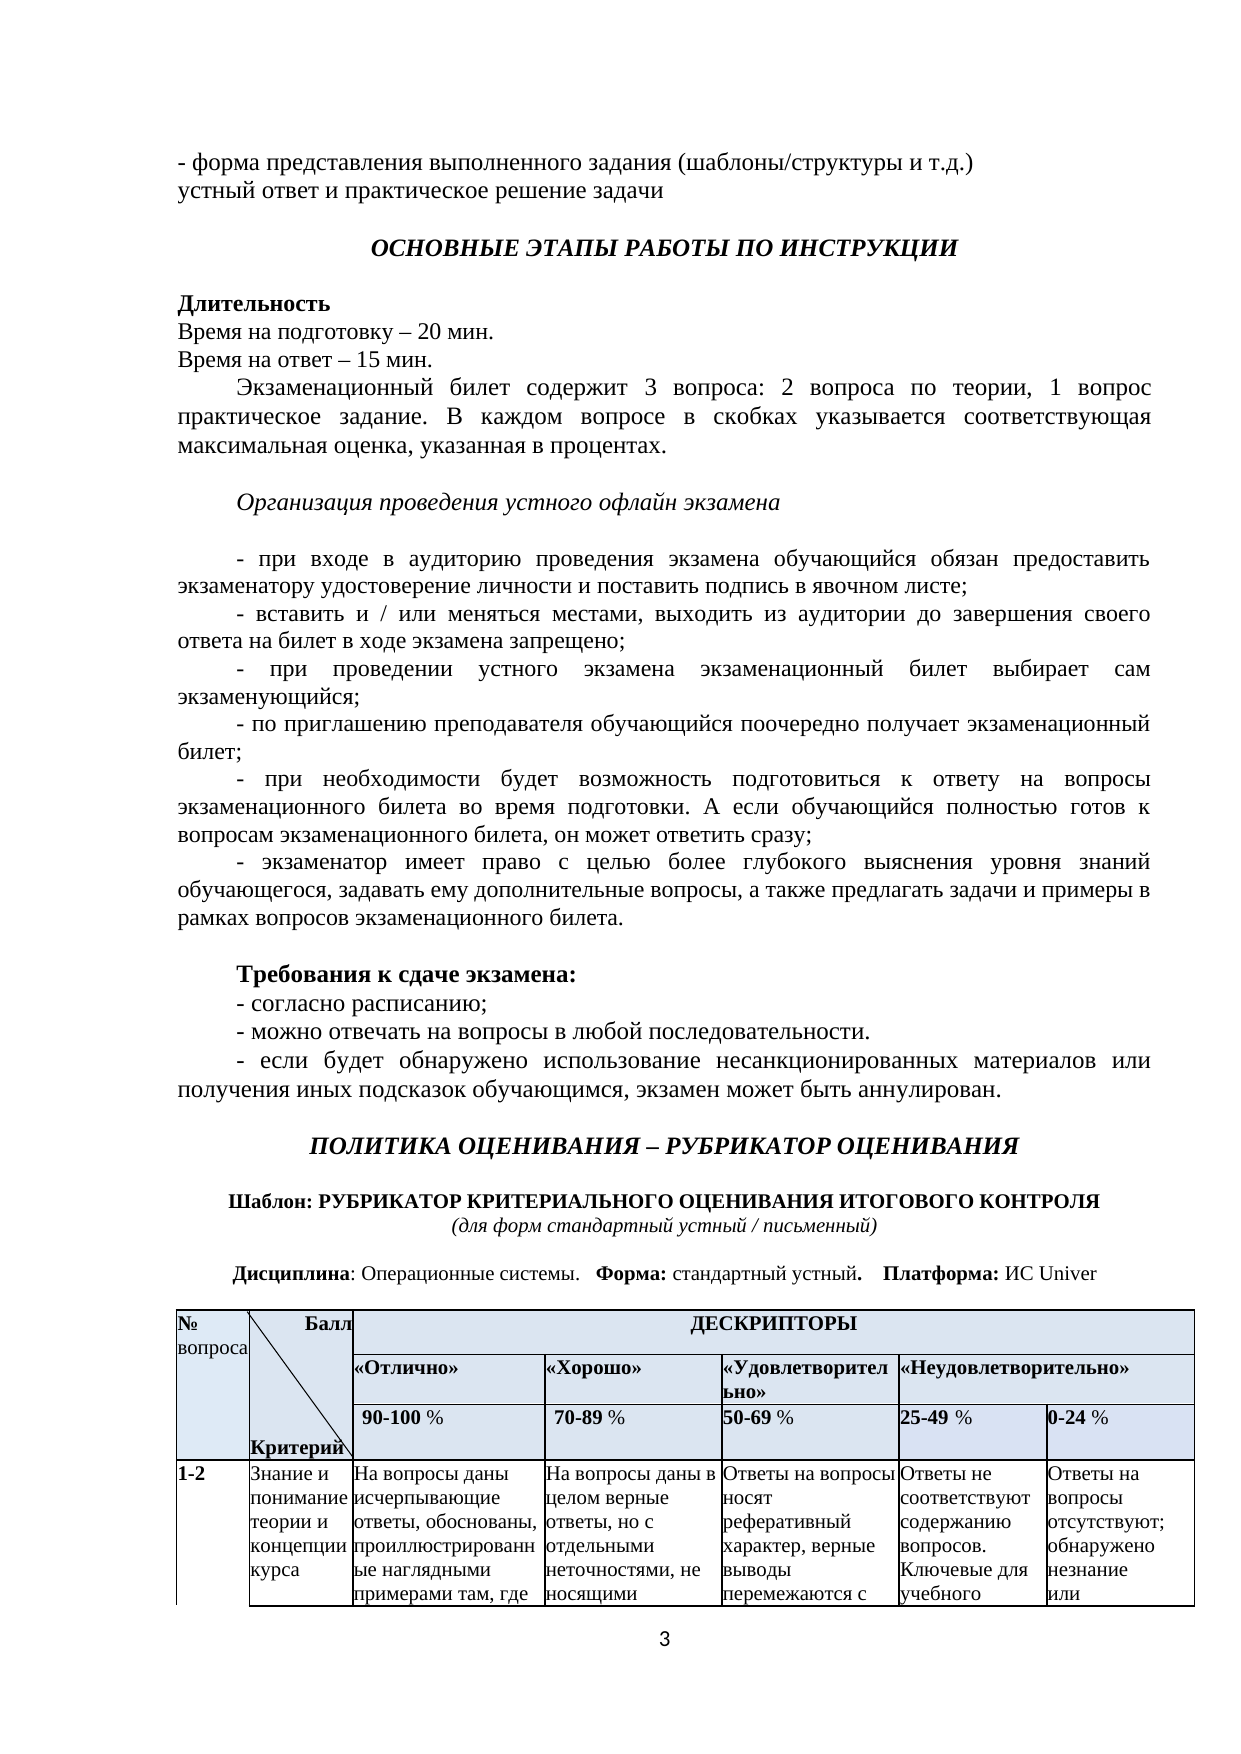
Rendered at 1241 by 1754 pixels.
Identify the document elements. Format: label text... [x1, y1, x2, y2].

text ОСНОВНЫЕ ЭТАПЫ РАБОТЫ ПО ИНСТРУКЦИИ [177, 233, 1152, 262]
table_header Балл Критерий [250, 1318, 352, 1459]
text ПОЛИТИКА ОЦЕНИВАНИЯ – РУБРИКАТОР ОЦЕНИВАНИЯ [177, 1131, 1152, 1160]
table_header № вопроса [177, 1311, 249, 1459]
text - форма представления выполненного задания (шаблоны/структуры и т.д.) [177, 147, 1152, 176]
text Требования к сдаче экзамена: [177, 959, 1152, 988]
table_cell 90-100 % [354, 1405, 544, 1459]
text (для форм стандартный устный / письменный) [177, 1213, 1152, 1237]
table_cell 50-69 % [723, 1405, 898, 1459]
table_header Балл Критерий [250, 1311, 352, 1453]
text - по приглашению преподавателя обучающийся поочередно получает экзаменационный билет; [177, 709, 1152, 764]
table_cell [1048, 1461, 1194, 1605]
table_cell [900, 1461, 1046, 1605]
text Время на ответ – 15 мин. [177, 345, 1152, 372]
text Организация проведения устного офлайн экзамена [177, 487, 1152, 516]
text - экзаменатор имеет право с целью более глубокого выяснения уровня знаний обучающегося, задавать ему дополнительные вопросы, а также предлагать задачи и примеры в рамках вопросов экзаменационного билета. [177, 847, 1152, 930]
text Шаблон: РУБРИКАТОР КРИТЕРИАЛЬНОГО ОЦЕНИВАНИЯ ИТОГОВОГО КОНТРОЛЯ [177, 1189, 1152, 1213]
table_header ДЕСКРИПТОРЫ [354, 1311, 1194, 1354]
text Экзаменационный билет содержит 3 вопроса: 2 вопроса по теории, 1 вопрос практическое задание. В каждом вопросе в скобках указывается соответствующая максимальная оценка, указанная в процентах. [177, 372, 1152, 458]
table_cell 1-2 [177, 1461, 249, 1605]
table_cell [354, 1461, 544, 1605]
table_cell «Хорошо» [546, 1355, 721, 1403]
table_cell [546, 1461, 721, 1605]
table_cell «Удовлетворительно» [723, 1355, 898, 1403]
table_cell «Неудовлетворительно» [900, 1355, 1194, 1403]
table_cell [250, 1461, 352, 1605]
table_cell 0-24 % [1048, 1405, 1194, 1459]
text - можно отвечать на вопросы в любой последовательности. [177, 1016, 1152, 1045]
text - если будет обнаружено использование несанкционированных материалов или получения иных подсказок обучающимся, экзамен может быть аннулирован. [177, 1045, 1152, 1103]
text Длительность [177, 289, 1152, 317]
text устный ответ и практическое решение задачи [177, 176, 1152, 204]
text - согласно расписанию; [177, 988, 1152, 1016]
text Дисциплина: Операционные системы. Форма: стандартный устный. Платформа: ИС Univer [177, 1261, 1152, 1285]
table_cell % [900, 1405, 1046, 1459]
text - при проведении устного экзамена экзаменационный билет выбирает сам экзаменующийся; [177, 654, 1152, 709]
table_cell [723, 1461, 898, 1605]
table_cell 70-89 % [546, 1405, 721, 1459]
table_cell «Отлично» [354, 1355, 544, 1403]
text - при необходимости будет возможность подготовиться к ответу на вопросы экзаменационного билета во время подготовки. А если обучающийся полностью готов к вопросам экзаменационного билета, он может ответить сразу; [177, 764, 1152, 847]
text - при входе в аудиторию проведения экзамена обучающийся обязан предоставить экзаменатору удостоверение личности и поставить подпись в явочном листе; [177, 544, 1152, 599]
text - вставить и / или меняться местами, выходить из аудитории до завершения своего ответа на билет в ходе экзамена запрещено; [177, 599, 1152, 654]
text Время на подготовку – 20 мин. [177, 317, 1152, 345]
